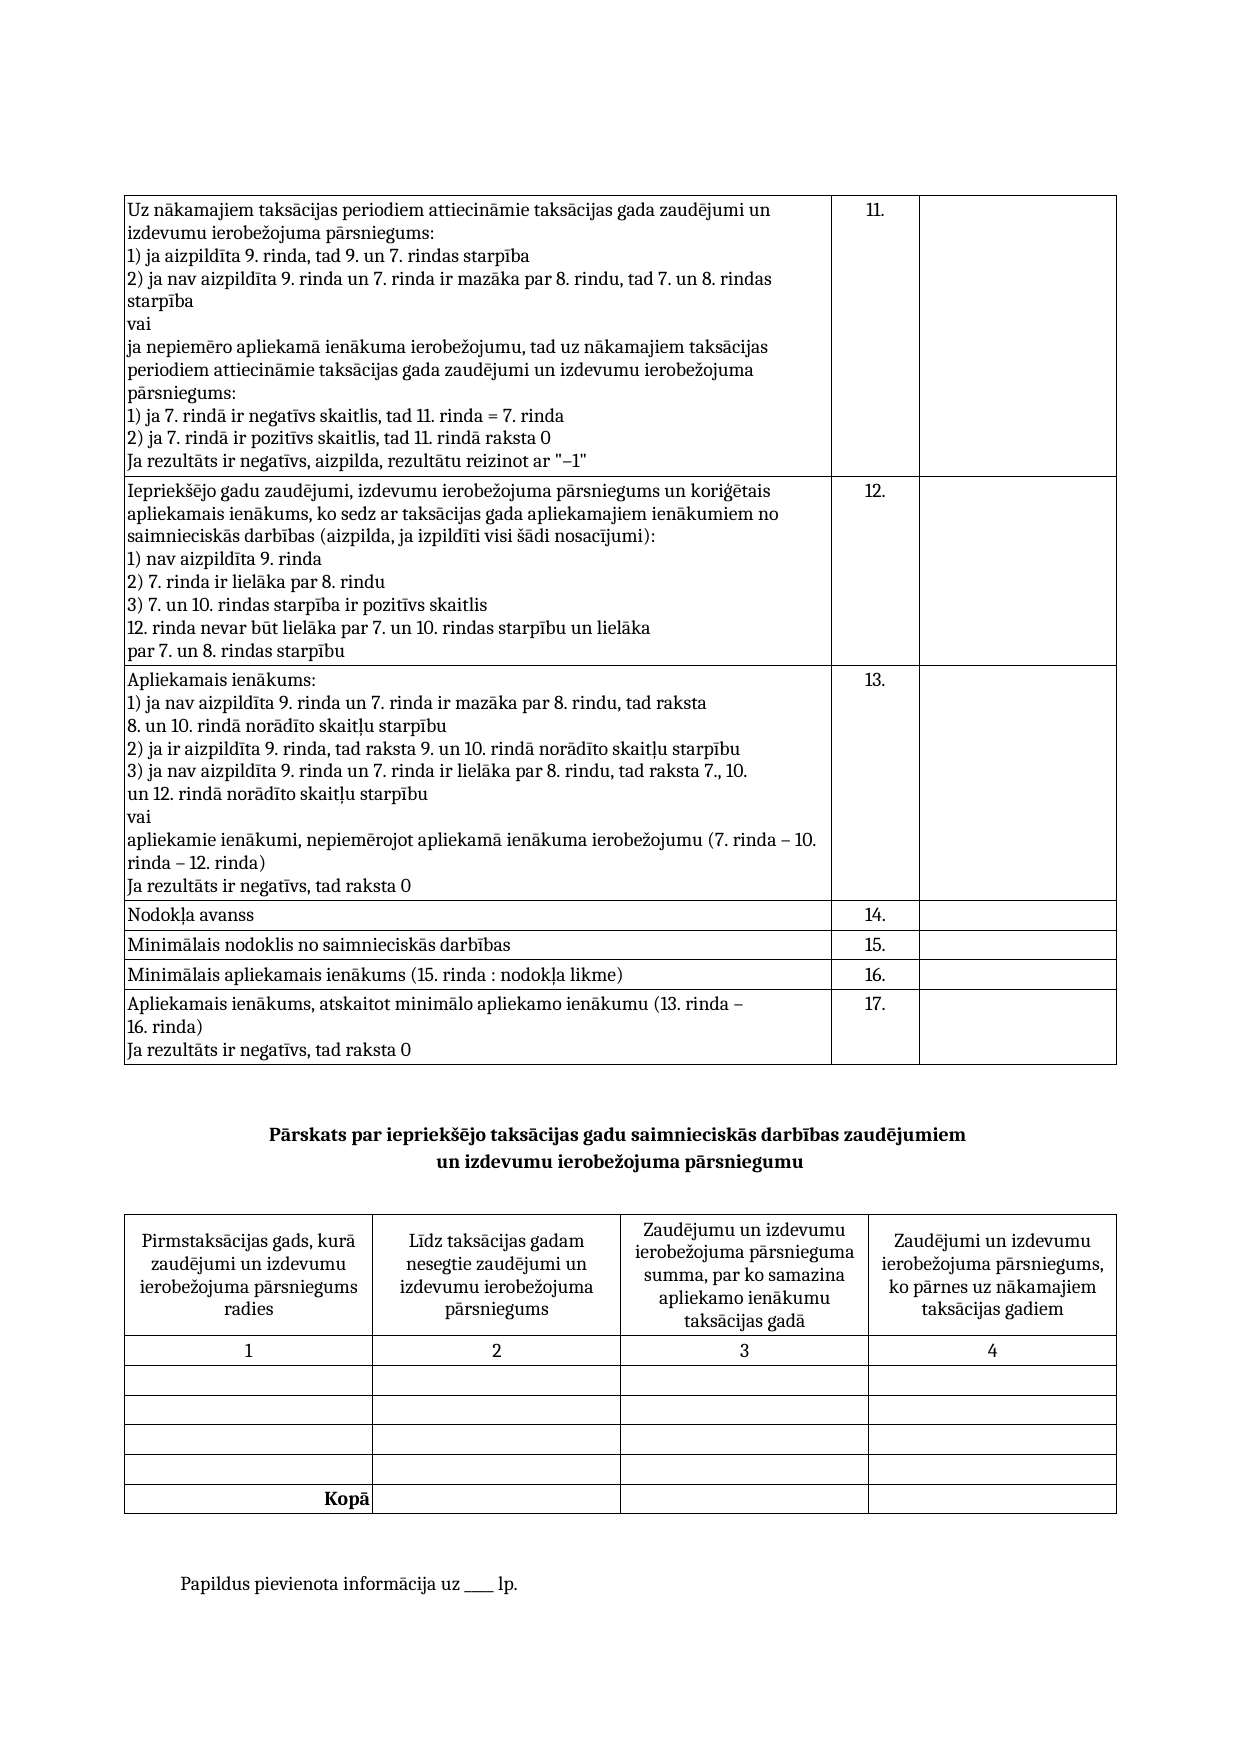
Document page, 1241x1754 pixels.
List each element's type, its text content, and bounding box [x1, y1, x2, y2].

table_cell [621, 1366, 868, 1394]
table_cell 13. [832, 666, 919, 900]
table_cell [373, 1455, 620, 1484]
table_cell [621, 1455, 868, 1484]
table_cell 16. [832, 960, 919, 989]
table_cell Apliekamais ienākums, atskaitot minimālo apliekamo ienākumu (13. rinda – 16. rinda) Ja rezultāts ir negatīvs, tad raksta 0 [125, 990, 831, 1064]
table_cell [920, 931, 1116, 959]
table_cell Minimālais apliekamais ienākums (15. rinda : nodokļa likme) [125, 960, 831, 989]
table_cell 15. [832, 931, 919, 959]
table_cell [869, 1425, 1116, 1454]
table_cell Kopā [125, 1485, 372, 1513]
table_cell [621, 1396, 868, 1424]
table_cell 11. [832, 196, 919, 476]
table_cell [373, 1396, 620, 1424]
table_cell [920, 196, 1116, 476]
table_cell [373, 1485, 620, 1513]
table_cell Apliekamais ienākums: 1) ja nav aizpildīta 9. rinda un 7. rinda ir mazāka par 8. rindu, tad raksta 8. un 10. rindā norādīto skaitļu starpību 2) ja ir aizpildīta 9. rinda, tad raksta 9. un 10. rindā norādīto skaitļu starpību 3) ja nav aizpildīta 9. rinda un 7. rinda ir lielāka par 8. rindu, tad raksta 7., 10. un 12. rindā norādīto skaitļu starpību vai apliekamie ienākumi, nepiemērojot apliekamā ienākuma ierobežojumu (7. rinda – 10. rinda – 12. rinda) Ja rezultāts ir negatīvs, tad raksta 0 [125, 666, 831, 900]
table_cell [920, 990, 1116, 1064]
text Papildus pievienota informācija uz ____ lp. [124, 1568, 1116, 1596]
table_cell Minimālais nodoklis no saimnieciskās darbības [125, 931, 831, 959]
table_cell [869, 1485, 1116, 1513]
table_cell 17. [832, 990, 919, 1064]
table_cell Nodokļa avanss [125, 901, 831, 929]
table_cell 12. [832, 477, 919, 665]
table_cell [869, 1366, 1116, 1394]
table_cell [621, 1485, 868, 1513]
table_cell 4 [869, 1336, 1116, 1365]
table_cell [920, 960, 1116, 989]
table_header Zaudējumu un izdevumu ierobežojuma pārsnieguma summa, par ko samazina apliekamo ienākumu taksācijas gadā [621, 1215, 868, 1335]
table_cell [125, 1455, 372, 1484]
table_cell [373, 1425, 620, 1454]
table_cell 3 [621, 1336, 868, 1365]
table_header Pirmstaksācijas gads, kurā zaudējumi un izdevumu ierobežojuma pārsniegums radies [125, 1215, 372, 1335]
table_header Līdz taksācijas gadam nesegtie zaudējumi un izdevumu ierobežojuma pārsniegums [373, 1215, 620, 1335]
table_cell [869, 1396, 1116, 1424]
table_cell Uz nākamajiem taksācijas periodiem attiecināmie taksācijas gada zaudējumi un izdevumu ierobežojuma pārsniegums: 1) ja aizpildīta 9. rinda, tad 9. un 7. rindas starpība 2) ja nav aizpildīta 9. rinda un 7. rinda ir mazāka par 8. rindu, tad 7. un 8. rindas starpība vai ja nepiemēro apliekamā ienākuma ierobežojumu, tad uz nākamajiem taksācijas periodiem attiecināmie taksācijas gada zaudējumi un izdevumu ierobežojuma pārsniegums: 1) ja 7. rindā ir negatīvs skaitlis, tad 11. rinda = 7. rinda 2) ja 7. rindā ir pozitīvs skaitlis, tad 11. rindā raksta 0 Ja rezultāts ir negatīvs, aizpilda, rezultātu reizinot ar "–1" [125, 196, 831, 476]
table_cell [373, 1366, 620, 1394]
table_cell [920, 477, 1116, 665]
text Pārskats par iepriekšējo taksācijas gadu saimnieciskās darbības zaudējumiem un izdevumu ierobežojuma pārsniegumu [124, 1119, 1116, 1174]
table_cell [125, 1366, 372, 1394]
table_cell [125, 1396, 372, 1424]
table_cell [125, 1425, 372, 1454]
table_cell 1 [125, 1336, 372, 1365]
table_cell [920, 666, 1116, 900]
table_cell 14. [832, 901, 919, 929]
table_cell [869, 1455, 1116, 1484]
table_cell 2 [373, 1336, 620, 1365]
table_cell Iepriekšējo gadu zaudējumi, izdevumu ierobežojuma pārsniegums un koriģētais apliekamais ienākums, ko sedz ar taksācijas gada apliekamajiem ienākumiem no saimnieciskās darbības (aizpilda, ja izpildīti visi šādi nosacījumi): 1) nav aizpildīta 9. rinda 2) 7. rinda ir lielāka par 8. rindu 3) 7. un 10. rindas starpība ir pozitīvs skaitlis 12. rinda nevar būt lielāka par 7. un 10. rindas starpību un lielāka par 7. un 8. rindas starpību [125, 477, 831, 665]
table_cell [920, 901, 1116, 929]
table_cell [621, 1425, 868, 1454]
table_header Zaudējumi un izdevumu ierobežojuma pārsniegums, ko pārnes uz nākamajiem taksācijas gadiem [869, 1215, 1116, 1335]
